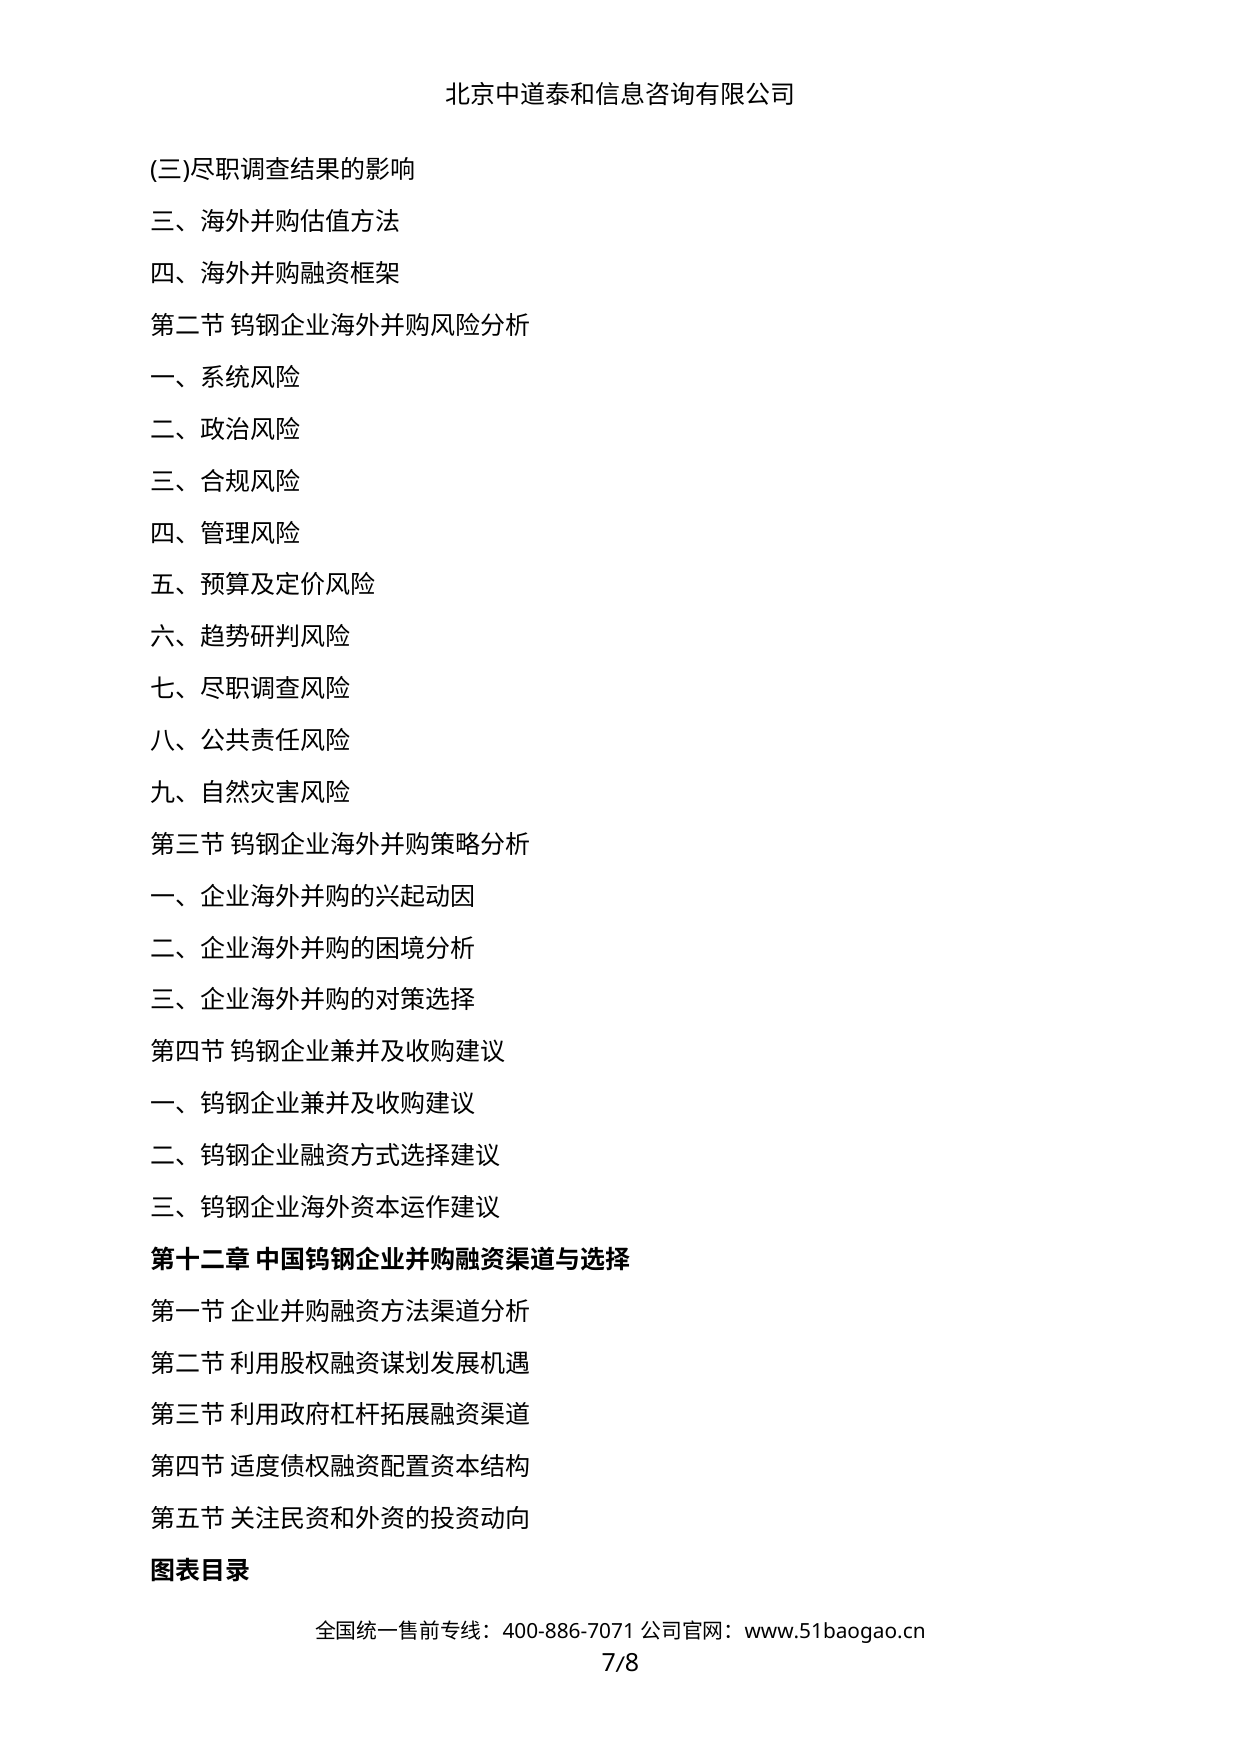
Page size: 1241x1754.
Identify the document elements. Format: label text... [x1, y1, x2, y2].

text 一、系统风险 [150, 357, 1090, 394]
text 第五节 关注民资和外资的投资动向 [150, 1499, 1090, 1535]
text 五、预算及定价风险 [150, 565, 1090, 601]
text 三、海外并购估值方法 [150, 202, 1090, 238]
text 三、合规风险 [150, 461, 1090, 497]
text 六、趋势研判风险 [150, 617, 1090, 653]
text 九、自然灾害风险 [150, 772, 1090, 809]
text 第十二章 中国钨钢企业并购融资渠道与选择 [150, 1239, 1090, 1276]
text 八、公共责任风险 [150, 721, 1090, 757]
text 二、企业海外并购的困境分析 [150, 928, 1090, 964]
text 图表目录 [150, 1551, 1090, 1587]
text 二、钨钢企业融资方式选择建议 [150, 1136, 1090, 1172]
text 三、企业海外并购的对策选择 [150, 980, 1090, 1016]
text 第四节 钨钢企业兼并及收购建议 [150, 1032, 1090, 1068]
text 第三节 利用政府杠杆拓展融资渠道 [150, 1395, 1090, 1431]
text 四、海外并购融资框架 [150, 254, 1090, 290]
text 二、政治风险 [150, 409, 1090, 446]
text 第一节 企业并购融资方法渠道分析 [150, 1291, 1090, 1327]
text 七、尽职调查风险 [150, 669, 1090, 705]
text 第四节 适度债权融资配置资本结构 [150, 1447, 1090, 1483]
text 一、钨钢企业兼并及收购建议 [150, 1084, 1090, 1120]
text (三)尽职调查结果的影响 [150, 150, 1090, 186]
text 第二节 钨钢企业海外并购风险分析 [150, 306, 1090, 342]
text 第三节 钨钢企业海外并购策略分析 [150, 824, 1090, 861]
text 四、管理风险 [150, 513, 1090, 549]
text 第二节 利用股权融资谋划发展机遇 [150, 1343, 1090, 1379]
text 一、企业海外并购的兴起动因 [150, 876, 1090, 912]
text 三、钨钢企业海外资本运作建议 [150, 1187, 1090, 1224]
